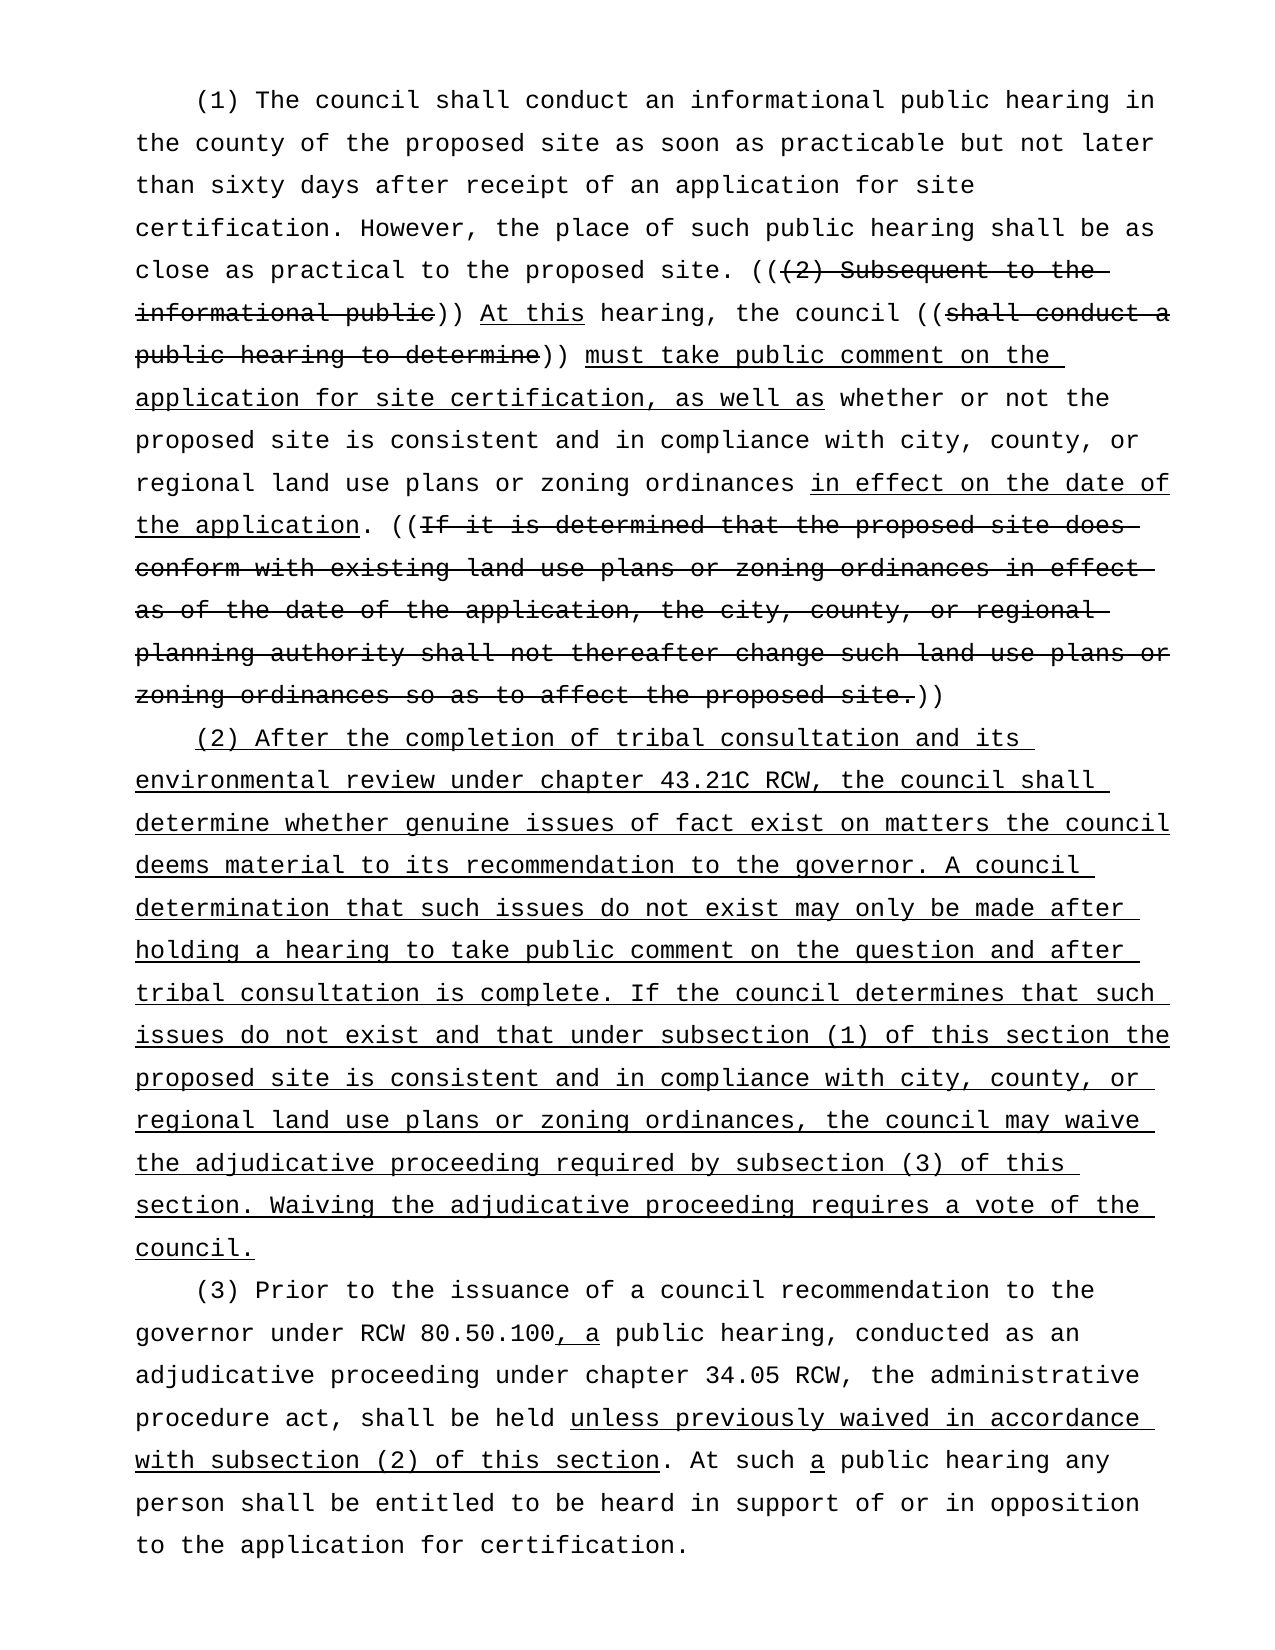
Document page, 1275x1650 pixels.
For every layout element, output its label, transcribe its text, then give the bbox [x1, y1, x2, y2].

text (3) Prior to the issuance of a council recommendation to the governor under RCW 80.50.100, a public hearing, conducted as an adjudicative proceeding under chapter 34.05 RCW, the administrative procedure act, shall be held unless previously waived in accordance with subsection (2) of this section. At such a public hearing any person shall be entitled to be heard in support of or in opposition to the application for certification. [135, 1265, 1170, 1562]
text (2) After the completion of tribal consultation and its environmental review under chapter 43.21C RCW, the council shall determine whether genuine issues of fact exist on matters the council deems material to its recommendation to the governor. A council determination that such issues do not exist may only be made after holding a hearing to take public comment on the question and after tribal consultation is complete. If the council determines that such issues do not exist and that under subsection (1) of this section the proposed site is consistent and in compliance with city, county, or regional land use plans or zoning ordinances, the council may waive the adjudicative proceeding required by subsection (3) of this section. Waiving the adjudicative proceeding requires a vote of the council. [135, 835, 1170, 1004]
text (2) After the completion of tribal consultation and its environmental review under chapter 43.21C RCW, the council shall determine whether genuine issues of fact exist on matters the council deems material to its recommendation to the governor. A council determination that such issues do not exist may only be made after holding a hearing to take public comment on the question and after tribal consultation is complete. If the council determines that such issues do not exist and that under subsection (1) of this section the proposed site is consistent and in compliance with city, county, or regional land use plans or zoning ordinances, the council may waive the adjudicative proceeding required by subsection (3) of this section. Waiving the adjudicative proceeding requires a vote of the council. [135, 1048, 1170, 1265]
text (1) The council shall conduct an informational public hearing in the county of the proposed site as soon as practicable but not later than sixty days after receipt of an application for site certification. However, the place of such public hearing shall be as close as practical to the proposed site. (((2) Subsequent to the informational public)) At this hearing, the council ((shall conduct a public hearing to determine)) must take public comment on the application for site certification, as well as whether or not the proposed site is consistent and in compliance with city, county, or regional land use plans or zoning ordinances in effect on the date of the application. ((If it is determined that the proposed site does conform with existing land use plans or zoning ordinances in effect as of the date of the application, the city, county, or regional planning authority shall not thereafter change such land use plans or zoning ordinances so as to affect the proposed site.)) [135, 75, 1170, 654]
text (2) After the completion of tribal consultation and its environmental review under chapter 43.21C RCW, the council shall determine whether genuine issues of fact exist on matters the council deems material to its recommendation to the governor. A council determination that such issues do not exist may only be made after holding a hearing to take public comment on the question and after tribal consultation is complete. If the council determines that such issues do not exist and that under subsection (1) of this section the proposed site is consistent and in compliance with city, county, or regional land use plans or zoning ordinances, the council may waive the adjudicative proceeding required by subsection (3) of this section. Waiving the adjudicative proceeding requires a vote of the council. [135, 712, 1170, 834]
